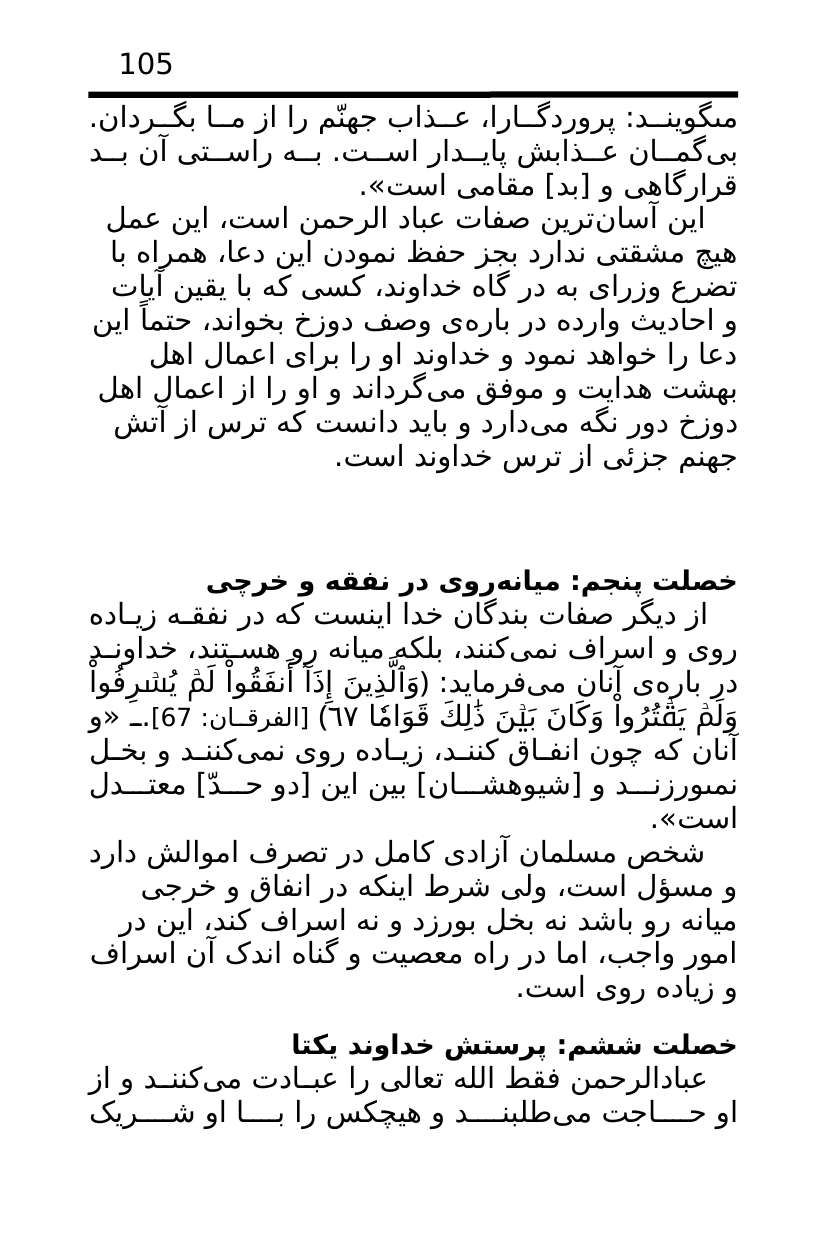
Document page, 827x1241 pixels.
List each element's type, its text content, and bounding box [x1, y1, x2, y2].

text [89, 100, 738, 202]
text خصلت ششم: پرستش خداوند یکتا [89, 1030, 738, 1061]
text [89, 1061, 738, 1129]
text شخص مسلمان آزادی کامل در تصرف اموالش دارد و مسؤل است، ولی شرط اینکه در انفاق و خرجی میانه رو باشد نه بخل بورزد و نه اسراف کند، این در امور واجب، اما در راه معصیت و گناه اندک آن اسراف و زیاده روی است. [89, 835, 738, 1005]
text خصلت پنجم: میانه‌روی در نفقه و خرچی [89, 566, 738, 597]
text این آسان‌ترین صفات عباد الرحمن است، این عمل هیچ مشقتی ندارد بجز حفظ نمودن این دعا، همراه با تضرع وزرای به در گاه خداوند، کسی که با یقین آیات و احادیث وارده در باره‌ی وصف دوزخ بخواند، حتماً این دعا را خواهد نمود و خداوند او را برای اعمال اهل بهشت هدایت و موفق می‌گرداند و او را از اعمال اهل دوزخ دور نگه می‌دارد و باید دانست که ترس از آتش جهنم جزئی از ترس خداوند است. [89, 202, 738, 473]
text از دیگر صفات بندگان خدا اینست که در نفقه زیاده روی و اسراف نمی‌کنند، بلکه میانه رو هستند، خداوند در باره‌ی آنان می‌فرماید: ﴿وَٱلَّذِينَ إِذَآ أَنفَقُواْ لَمۡ يُسۡرِفُواْ وَلَمۡ يَقۡتُرُواْ وَكَانَ بَيۡنَ ذَٰلِكَ قَوَامٗا ٦٧﴾ [الفرقان: 67]. «و آنان که چون انفاق کنند، زیاده روى نمى‌‏کنند و بخل نمى‏ورزند و [شیوه‏شان‏] بین این [دو حدّ] معتدل است». [89, 597, 738, 835]
